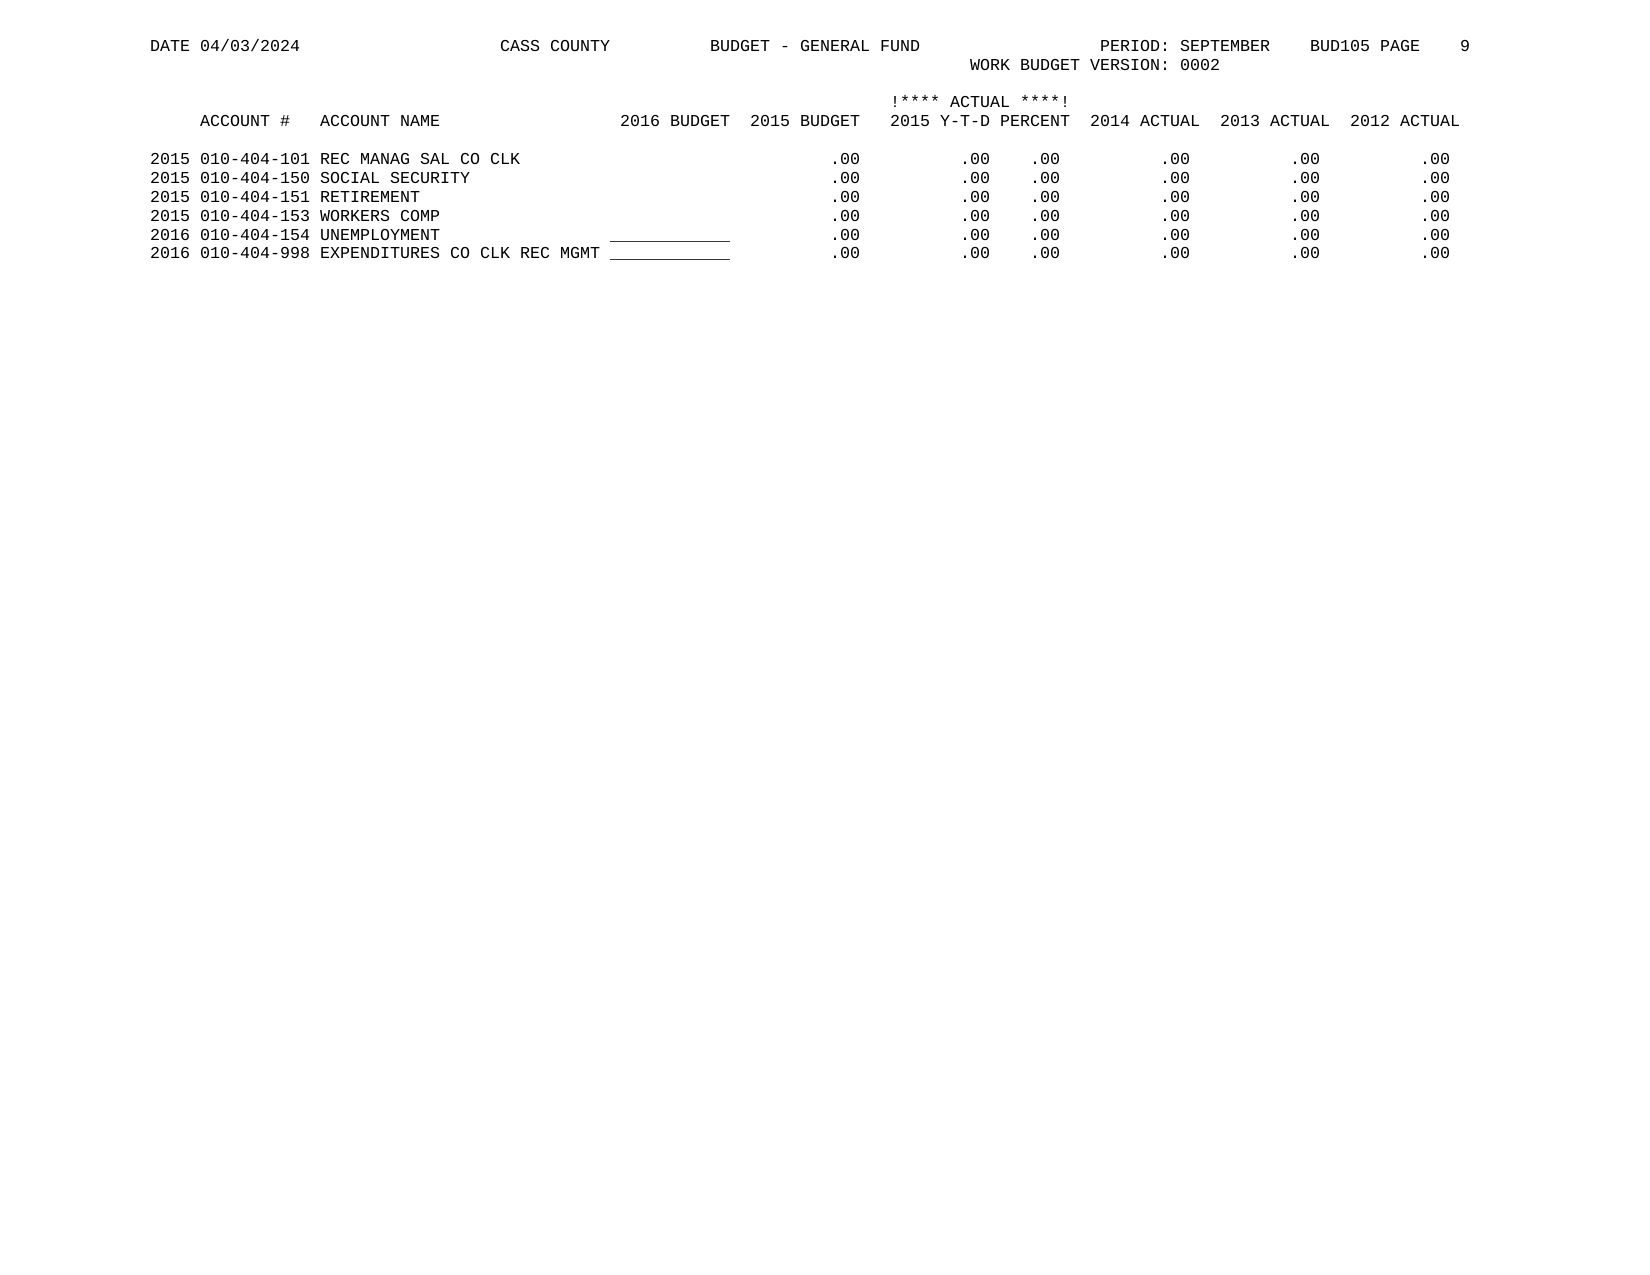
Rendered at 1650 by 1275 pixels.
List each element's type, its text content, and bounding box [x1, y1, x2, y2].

text 2015 010-404-101 REC MANAG SAL CO CLK .00 .00 .00 .00 .00 .00 [150, 151, 1500, 169]
text ACCOUNT # ACCOUNT NAME 2016 BUDGET 2015 BUDGET 2015 Y-T-D PERCENT 2014 ACTUAL 2013 ACTUAL 2012 ACTUAL [150, 113, 1500, 132]
text WORK BUDGET VERSION: 0002 [150, 56, 1500, 75]
text 2015 010-404-151 RETIREMENT .00 .00 .00 .00 .00 .00 [150, 188, 1500, 207]
text !**** ACTUAL ****! [150, 94, 1500, 113]
text 2015 010-404-153 WORKERS COMP .00 .00 .00 .00 .00 .00 [150, 207, 1500, 226]
text 2015 010-404-150 SOCIAL SECURITY .00 .00 .00 .00 .00 .00 [150, 169, 1500, 188]
text 2016 010-404-998 EXPENDITURES CO CLK REC MGMT ____________ .00 .00 .00 .00 .00 .00 [150, 245, 1500, 264]
text DATE 04/03/2024 CASS COUNTY BUDGET - GENERAL FUND PERIOD: SEPTEMBER BUD105 PAGE 9 [150, 37, 1500, 56]
text 2016 010-404-154 UNEMPLOYMENT ____________ .00 .00 .00 .00 .00 .00 [150, 226, 1500, 245]
